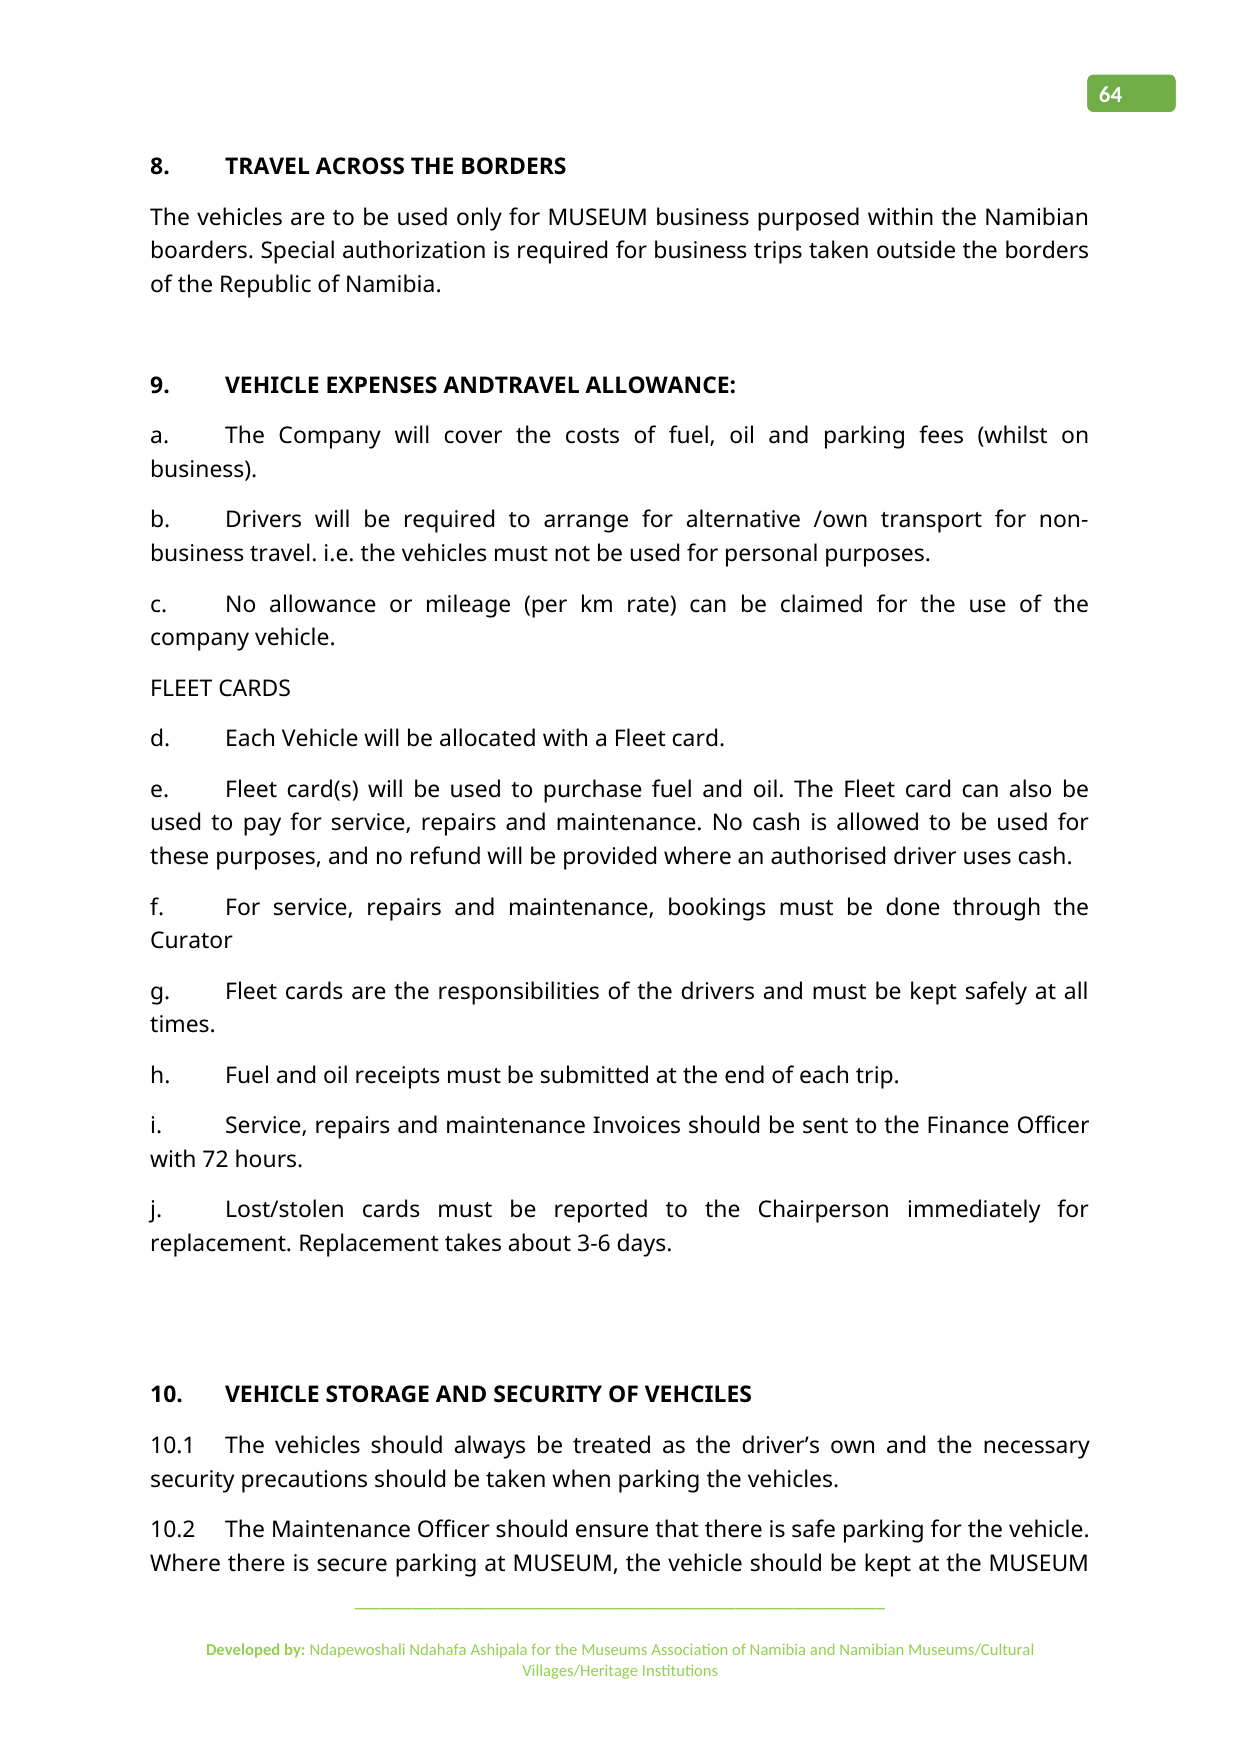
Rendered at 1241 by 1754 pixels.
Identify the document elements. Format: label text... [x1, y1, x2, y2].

text b. Drivers will be required to arrange for alternative /own transport for non-business travel. i.e. the vehicles must not be used for personal purposes. [150, 503, 1090, 568]
text f. For service, repairs and maintenance, bookings must be done through the Curator [150, 890, 1090, 955]
text c. No allowance or mileage (per km rate) can be claimed for the use of the company vehicle. [150, 587, 1090, 652]
text 9. VEHICLE EXPENSES ANDTRAVEL ALLOWANCE: [150, 369, 1090, 400]
text The vehicles are to be used only for MUSEUM business purposed within the Namibian boarders. Special authorization is required for business trips taken outside the borders of the Republic of Namibia. [150, 200, 1090, 299]
text j. Lost/stolen cards must be reported to the Chairperson immediately for replacement. Replacement takes about 3-6 days. [150, 1193, 1090, 1258]
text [150, 1513, 1090, 1578]
text a. The Company will cover the costs of fuel, oil and parking fees (whilst on business). [150, 419, 1090, 484]
text FLEET CARDS [150, 672, 1090, 703]
text g. Fleet cards are the responsibilities of the drivers and must be kept safely at all times. [150, 974, 1090, 1039]
text d. Each Vehicle will be allocated with a Fleet card. [150, 722, 1090, 753]
text h. Fuel and oil receipts must be submitted at the end of each trip. [150, 1059, 1090, 1090]
text 8. TRAVEL ACROSS THE BORDERS [150, 150, 1090, 181]
text e. Fleet card(s) will be used to purchase fuel and oil. The Fleet card can also be used to pay for service, repairs and maintenance. No cash is allowed to be used for these purposes, and no refund will be provided where an authorised driver uses cash. [150, 772, 1090, 871]
text 10. VEHICLE STORAGE AND SECURITY OF VEHCILES [150, 1378, 1090, 1409]
text i. Service, repairs and maintenance Invoices should be sent to the Finance Officer with 72 hours. [150, 1109, 1090, 1174]
text 10.1 The vehicles should always be treated as the driver’s own and the necessary security precautions should be taken when parking the vehicles. [150, 1429, 1090, 1494]
